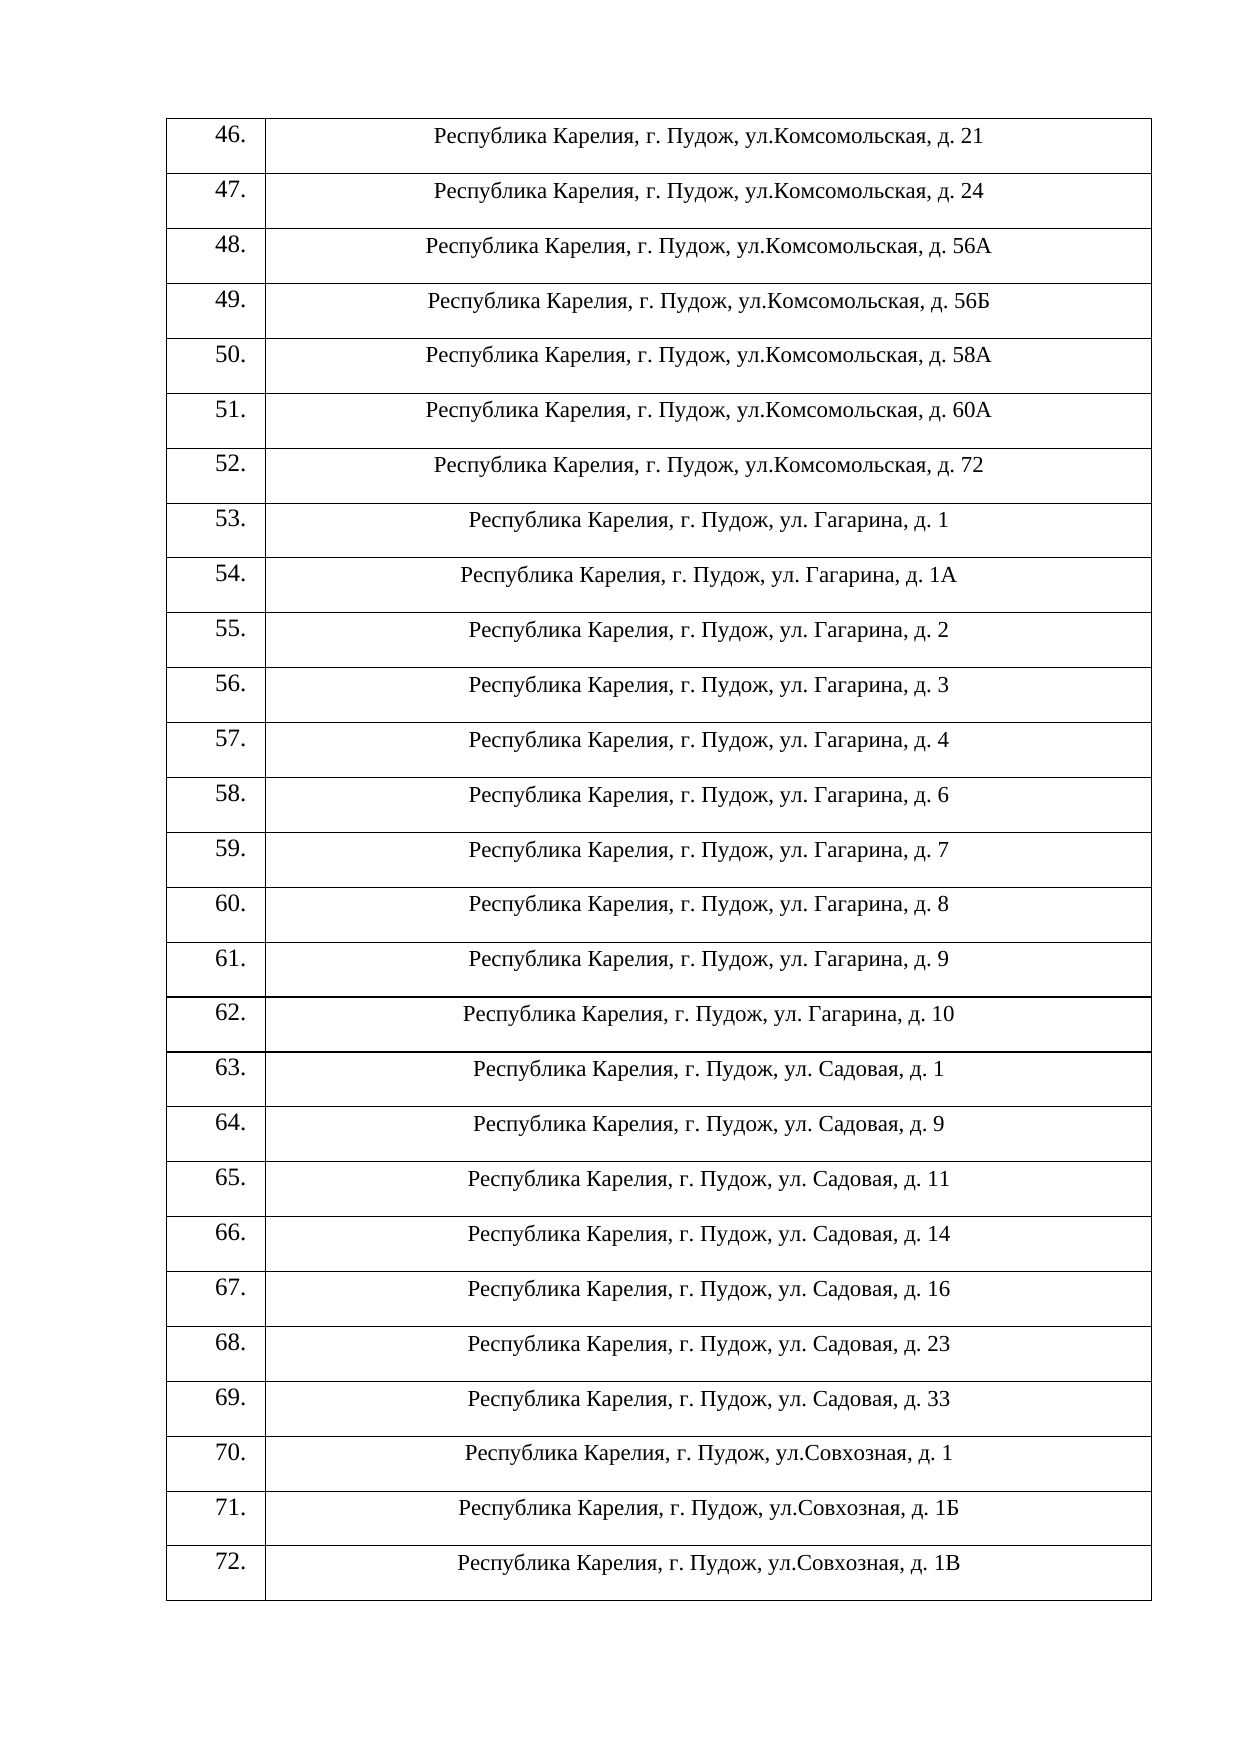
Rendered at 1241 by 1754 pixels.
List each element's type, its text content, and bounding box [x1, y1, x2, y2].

table_cell Республика Карелия, г. Пудож, ул.Комсомольская, д. 21 [266, 119, 1151, 173]
table_cell [167, 998, 265, 1051]
table_cell [167, 394, 265, 447]
table_cell Республика Карелия, г. Пудож, ул. Гагарина, д. 1А [266, 558, 1151, 612]
table_cell [167, 1162, 265, 1216]
table_cell Республика Карелия, г. Пудож, ул. Садовая, д. 11 [266, 1162, 1151, 1216]
table_cell Республика Карелия, г. Пудож, ул. Гагарина, д. 8 [266, 888, 1151, 942]
table_cell Республика Карелия, г. Пудож, ул. Садовая, д. 9 [266, 1107, 1151, 1161]
table_cell Республика Карелия, г. Пудож, ул. Садовая, д. 23 [266, 1327, 1151, 1381]
table_cell Республика Карелия, г. Пудож, ул. Садовая, д. 1 [266, 1053, 1151, 1106]
table_cell [167, 1492, 265, 1545]
table_cell Республика Карелия, г. Пудож, ул.Совхозная, д. 1 [266, 1437, 1151, 1491]
table_cell Республика Карелия, г. Пудож, ул. Гагарина, д. 7 [266, 833, 1151, 887]
table_cell [167, 1272, 265, 1326]
table_cell [167, 888, 265, 942]
table_cell Республика Карелия, г. Пудож, ул. Садовая, д. 14 [266, 1217, 1151, 1271]
table_cell [167, 1107, 265, 1161]
table_cell [167, 229, 265, 283]
table_cell Республика Карелия, г. Пудож, ул. Гагарина, д. 1 [266, 504, 1151, 557]
table_cell Республика Карелия, г. Пудож, ул. Гагарина, д. 9 [266, 943, 1151, 996]
table_cell Республика Карелия, г. Пудож, ул.Комсомольская, д. 60А [266, 394, 1151, 447]
table_cell [167, 668, 265, 722]
table_cell [167, 284, 265, 338]
table_cell [167, 339, 265, 393]
table_cell Республика Карелия, г. Пудож, ул.Комсомольская, д. 56А [266, 229, 1151, 283]
table_cell [167, 1437, 265, 1491]
table_cell [167, 723, 265, 777]
table_cell Республика Карелия, г. Пудож, ул.Комсомольская, д. 72 [266, 449, 1151, 502]
table_cell [167, 1382, 265, 1436]
table_cell [167, 558, 265, 612]
table_cell Республика Карелия, г. Пудож, ул.Совхозная, д. 1Б [266, 1492, 1151, 1545]
table_cell Республика Карелия, г. Пудож, ул.Комсомольская, д. 56Б [266, 284, 1151, 338]
table_cell Республика Карелия, г. Пудож, ул. Гагарина, д. 6 [266, 778, 1151, 832]
table_cell [167, 174, 265, 228]
table_cell [167, 1546, 265, 1600]
table_cell Республика Карелия, г. Пудож, ул. Гагарина, д. 10 [266, 998, 1151, 1051]
table_cell [167, 613, 265, 667]
table_cell Республика Карелия, г. Пудож, ул.Комсомольская, д. 24 [266, 174, 1151, 228]
table_cell [167, 778, 265, 832]
table_cell [167, 504, 265, 557]
table_cell [167, 1327, 265, 1381]
table_cell [167, 833, 265, 887]
table_cell Республика Карелия, г. Пудож, ул.Совхозная, д. 1В [266, 1546, 1151, 1600]
table_cell Республика Карелия, г. Пудож, ул. Садовая, д. 16 [266, 1272, 1151, 1326]
table_cell Республика Карелия, г. Пудож, ул. Садовая, д. 33 [266, 1382, 1151, 1436]
table_cell Республика Карелия, г. Пудож, ул.Комсомольская, д. 58А [266, 339, 1151, 393]
table_cell [167, 1217, 265, 1271]
table_cell [167, 119, 265, 173]
table_cell Республика Карелия, г. Пудож, ул. Гагарина, д. 2 [266, 613, 1151, 667]
table_cell [167, 943, 265, 996]
table_cell Республика Карелия, г. Пудож, ул. Гагарина, д. 4 [266, 723, 1151, 777]
table_cell [167, 449, 265, 502]
table_cell [167, 1053, 265, 1106]
table_cell Республика Карелия, г. Пудож, ул. Гагарина, д. 3 [266, 668, 1151, 722]
